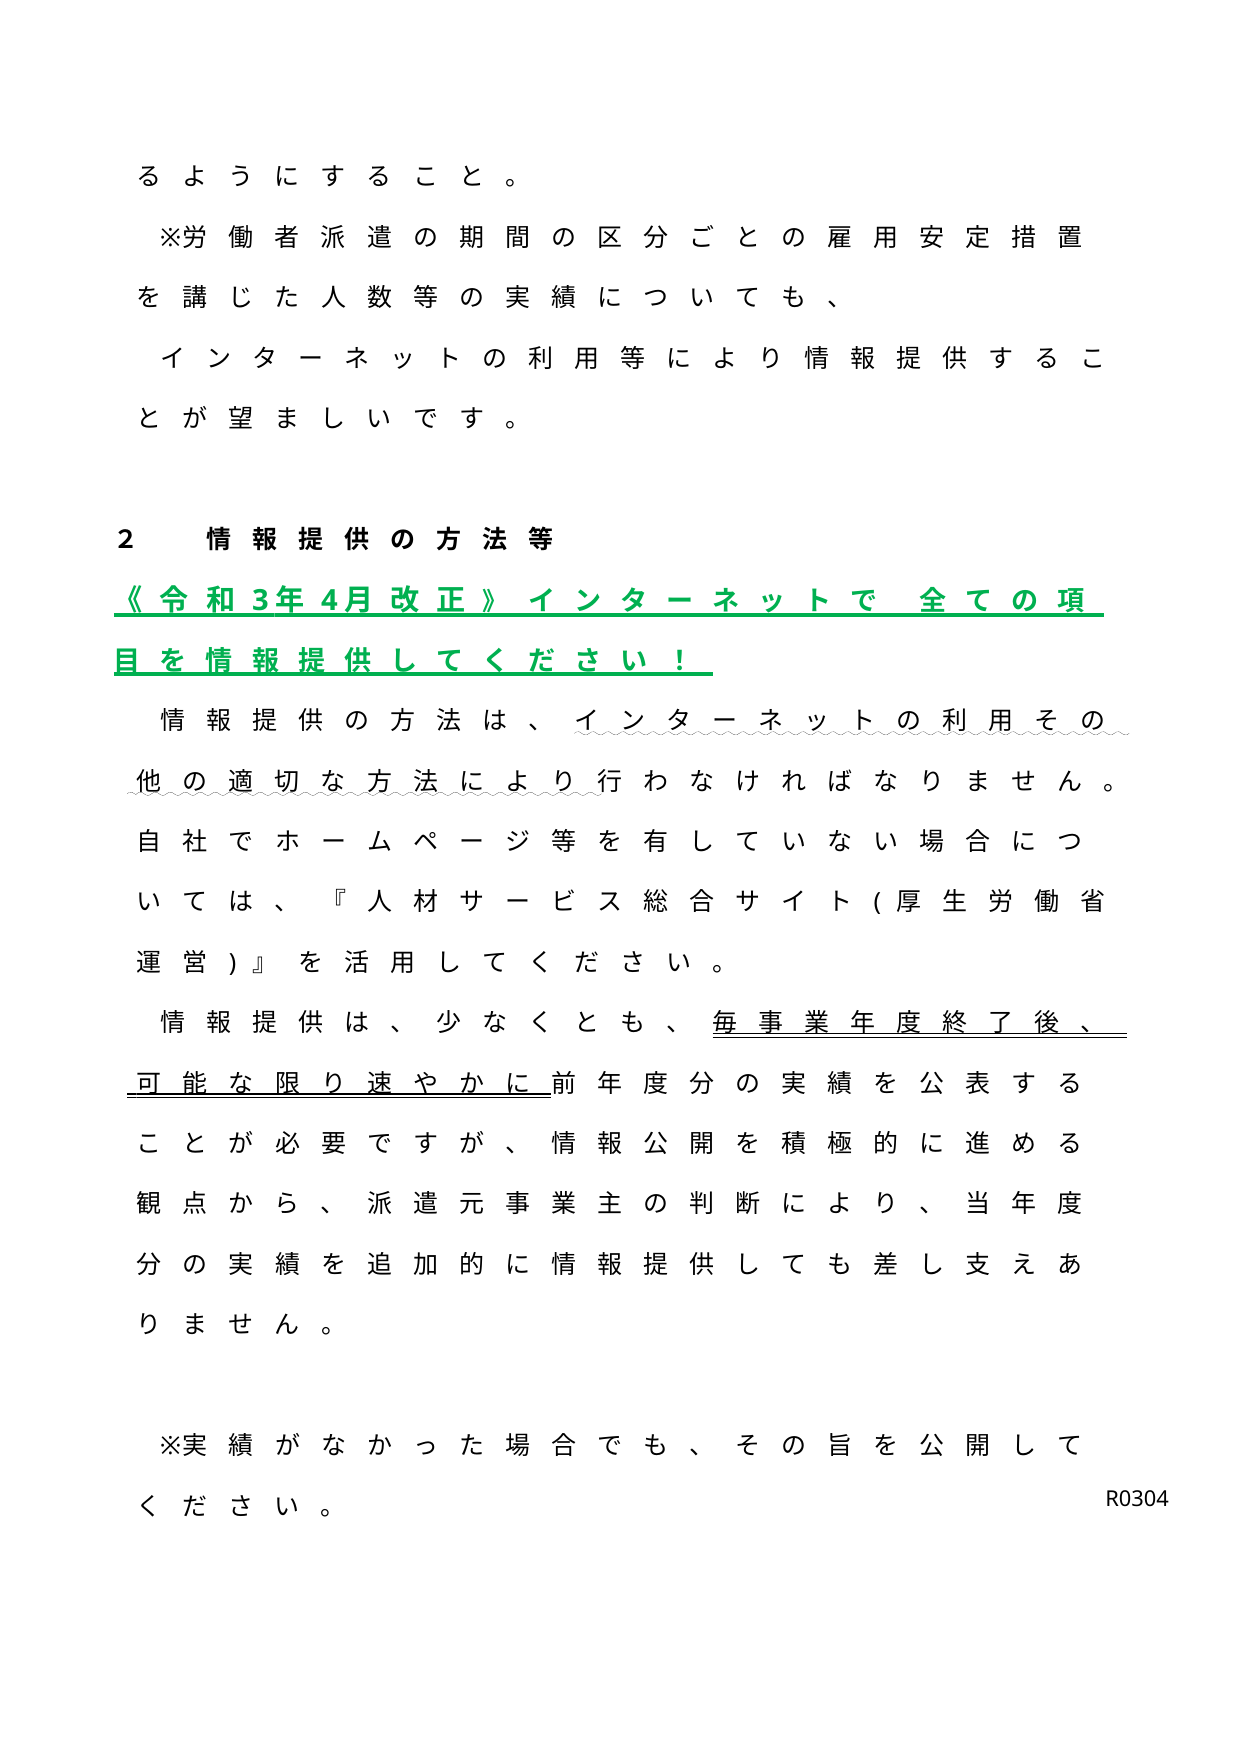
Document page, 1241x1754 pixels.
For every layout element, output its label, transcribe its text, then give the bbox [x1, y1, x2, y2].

text 情報提供は、少なくとも、毎事業年度終了後、可能な限り速やかに前年度分の実績を公表することが必要ですが、情報公開を積極的に進める観点から、派遣元事業主の判断により、当年度分の実績を追加的に情報提供しても差し支えありません。 [127, 991, 1127, 1353]
text 情報提供の方法は、インターネットの利用その他の適切な方法により行わなければなりません。自社でホームページ等を有していない場合については、『人材サービス総合サイト(厚生労働省運営)』を活用してください。 [127, 688, 1127, 991]
text ※実績がなかった場合でも、その旨を公開してください。 [130, 1413, 1127, 1534]
text ※労働者派遣の期間の区分ごとの雇用安定措置を講じた人数等の実績についても、 [130, 205, 1127, 326]
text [127, 145, 1127, 205]
text 《令和3年4月改正》インターネットで 全ての項目を情報提供してください！ [114, 568, 1127, 688]
text ２ 情報提供の方法等 [114, 507, 1127, 568]
text インターネットの利用等により情報提供することが望ましいです。 [130, 326, 1127, 447]
